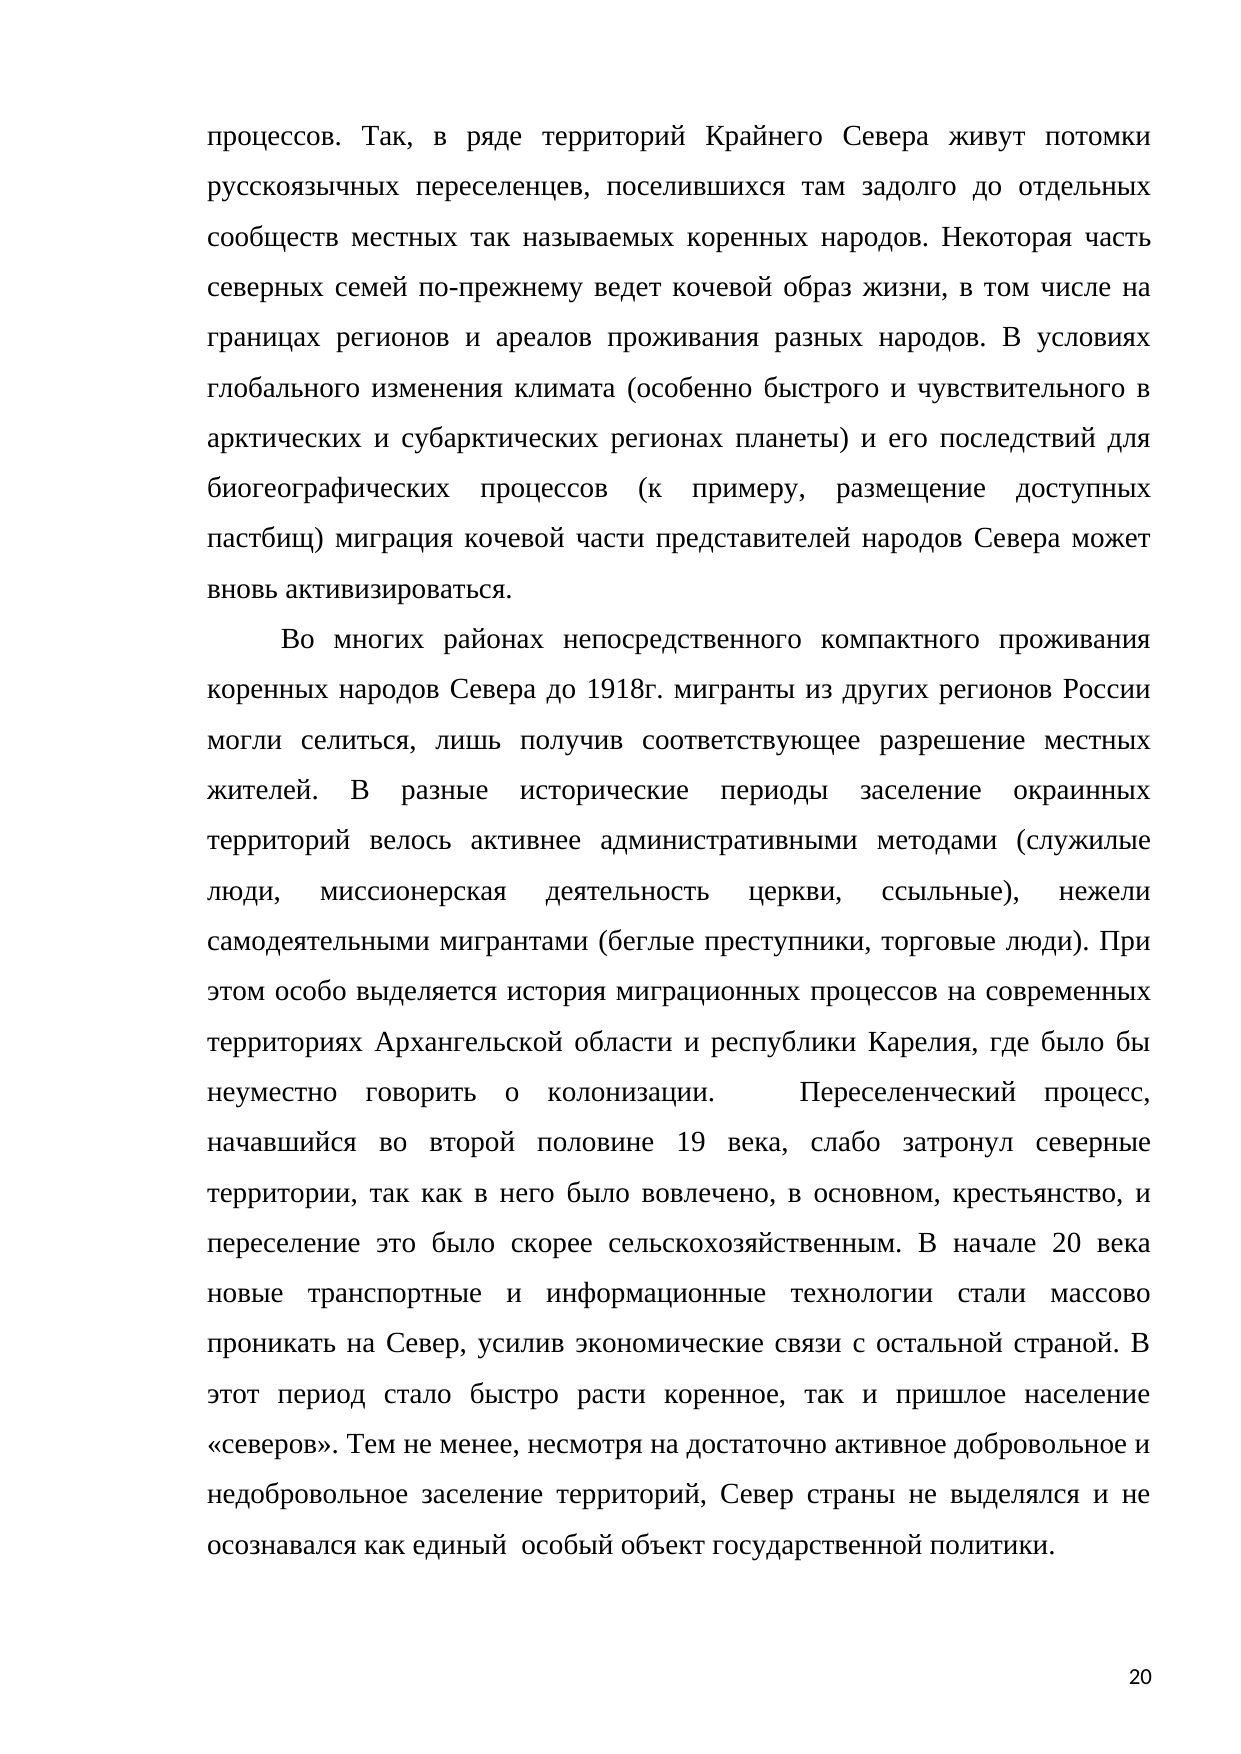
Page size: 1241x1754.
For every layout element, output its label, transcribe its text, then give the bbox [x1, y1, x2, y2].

text Во многих районах непосредственного компактного проживания коренных народов Севера до 1918г. мигранты из других регионов России могли селиться, лишь получив соответствующее разрешение местных жителей. В разные исторические периоды заселение окраинных территорий велось активнее административными методами (служилые люди, миссионерская деятельность церкви, ссыльные), нежели самодеятельными мигрантами (беглые преступники, торговые люди). При этом особо выделяется история миграционных процессов на современных территориях Архангельской области и республики Карелия, где было бы неуместно говорить о колонизации. Переселенческий процесс, начавшийся во второй половине 19 века, слабо затронул северные территории, так как в него было вовлечено, в основном, крестьянство, и переселение это было скорее сельскохозяйственным. В начале 20 века новые транспортные и информационные технологии стали массово проникать на Север, усилив экономические связи с остальной страной. В этот период стало быстро расти коренное, так и пришлое население «северов». Тем не менее, несмотря на достаточно активное добровольное и недобровольное заселение территорий, Север страны не выделялся и не осознавался как единый особый объект государственной политики. [207, 621, 1152, 1560]
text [207, 118, 1152, 604]
